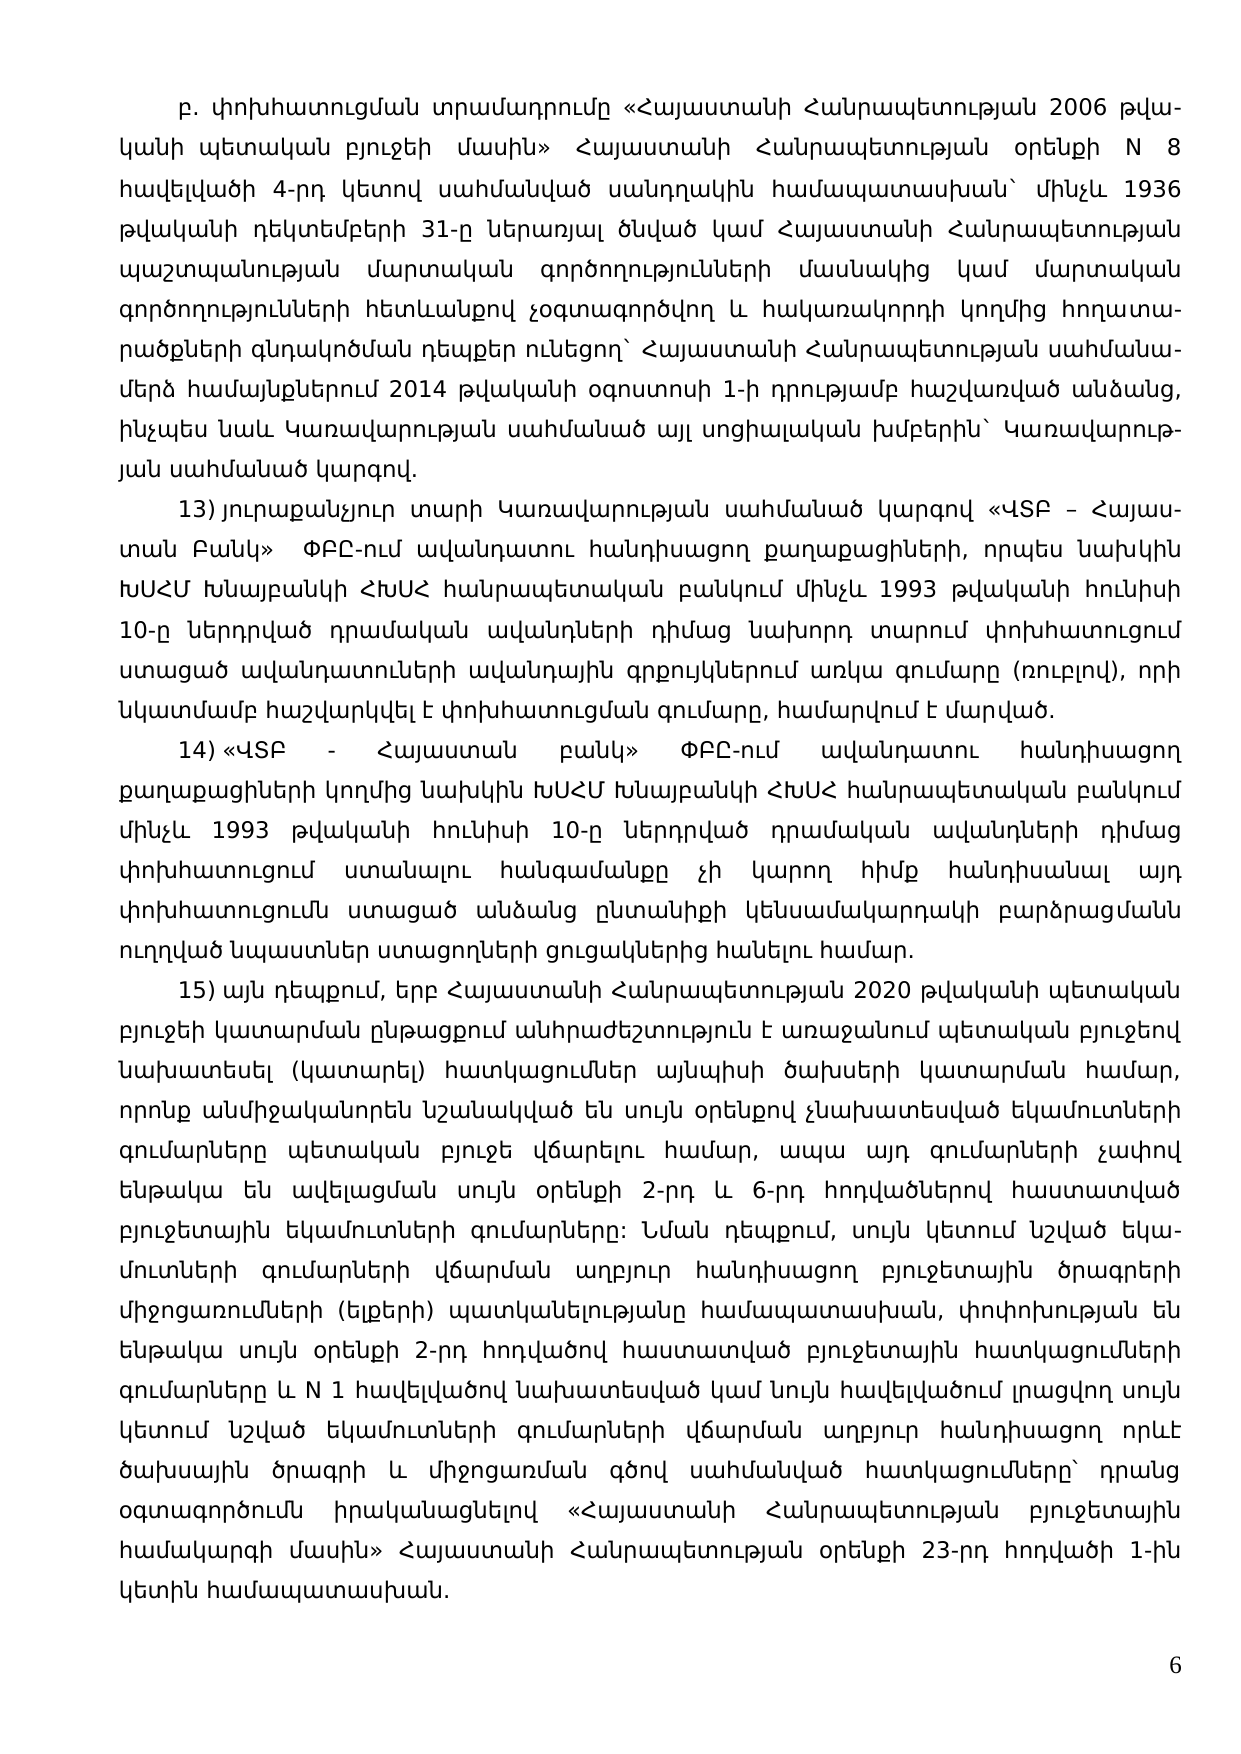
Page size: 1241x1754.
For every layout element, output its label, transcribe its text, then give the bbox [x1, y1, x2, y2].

list «ՎՏԲ - Հայաստան բանկ» ՓԲԸ-ում ավանդատու հանդիսացող քաղաքացիների կողմից նախկին ԽՍՀՄ Խնայբանկի ՀԽՍՀ հանրապետական բանկում մինչև 1993 թվականի հունիսի 10-ը ներդրված դրամական ավանդների դիմաց փոխհատուցում ստանալու հանգամանքը չի կարող հիմք հանդիսանալ այդ փոխհատուցումն ստացած անձանց ընտանիքի կենսամակարդակի բարձրացմանն ուղղված նպաստներ ստացողների ցուցակներից հանելու համար. [118, 737, 1182, 964]
list յուրաքանչյուր տարի Կառավարության սահմանած կարգով «ՎՏԲ – Հայաստան Բանկ» ՓԲԸ-ում ավանդատու հանդիսացող քաղաքացիների, որպես նախկին ԽՍՀՄ Խնայբանկի ՀԽՍՀ հանրապետական բանկում մինչև 1993 թվականի հունիսի 10-ը ներդրված դրամական ավանդների դիմաց նախորդ տարում փոխհատուցում ստացած ավանդատուների ավանդային գրքույկներում առկա գումարը (ռուբլով), որի նկատմամբ հաշվարկվել է փոխհատուցման գումարը, համարվում է մարված. [118, 496, 1182, 724]
list այն դեպքում, երբ Հայաստանի Հանրապետության 2020 թվականի պետական բյուջեի կատարման ընթացքում անհրաժեշտություն է առաջանում պետական բյուջեով նախատեսել (կատարել) հատկացումներ այնպիսի ծախսերի կատարման համար, որոնք անմիջականորեն նշանակված են սույն օրենքով չնախատեսված եկամուտների գումարները պետական բյուջե վճարելու համար, ապա այդ գումարների չափով ենթակա են ավելացման սույն օրենքի 2-րդ և 6-րդ հոդվածներով հաստատված բյուջետային եկամուտների գումարները: Նման դեպքում, սույն կետում նշված եկամուտների գումարների վճարման աղբյուր հանդիսացող բյուջետային ծրագրերի միջոցառումների (ելքերի) պատկանելությանը համապատասխան, փոփոխության են ենթակա սույն օրենքի 2-րդ հոդվածով հաստատված բյուջետային հատկացումների գումարները և N 1 հավելվածով նախատեսված կամ նույն հավելվածում լրացվող սույն կետում նշված եկամուտների գումարների վճարման աղբյուր հանդիսացող որևէ ծախսային ծրագրի և միջոցառման գծով սահմանված հատկացումները՝ դրանց օգտագործումն իրականացնելով «Հայաստանի Հանրապետության բյուջետային համակարգի մասին» Հայաստանի Հանրապետության օրենքի 23-րդ հոդվածի 1-ին կետին համապատասխան. [118, 977, 1182, 1604]
text բ. փոխհատուցման տրամադրումը «Հայաստանի Հանրապետության 2006 թվականի պետական բյուջեի մասին» Հայաստանի Հանրապետության օրենքի N 8 հավելվածի 4-րդ կետով սահմանված սանդղակին համապատասխան` մինչև 1936 թվականի դեկտեմբերի 31-ը ներառյալ ծնված կամ Հայաստանի Հանրապետության պաշտպանության մարտական գործողությունների մասնակից կամ մարտական գործողությունների հետևանքով չօգտագործվող և հակառակորդի կողմից հողատարածքների գնդակոծման դեպքեր ունեցող` Հայաստանի Հանրապետության սահմանամերձ համայնքներում 2014 թվականի օգոստոսի 1-ի դրությամբ հաշվառված անձանց, ինչպես նաև Կառավարության սահմանած այլ սոցիալական խմբերին` Կառավարության սահմանած կարգով. [118, 94, 1182, 483]
